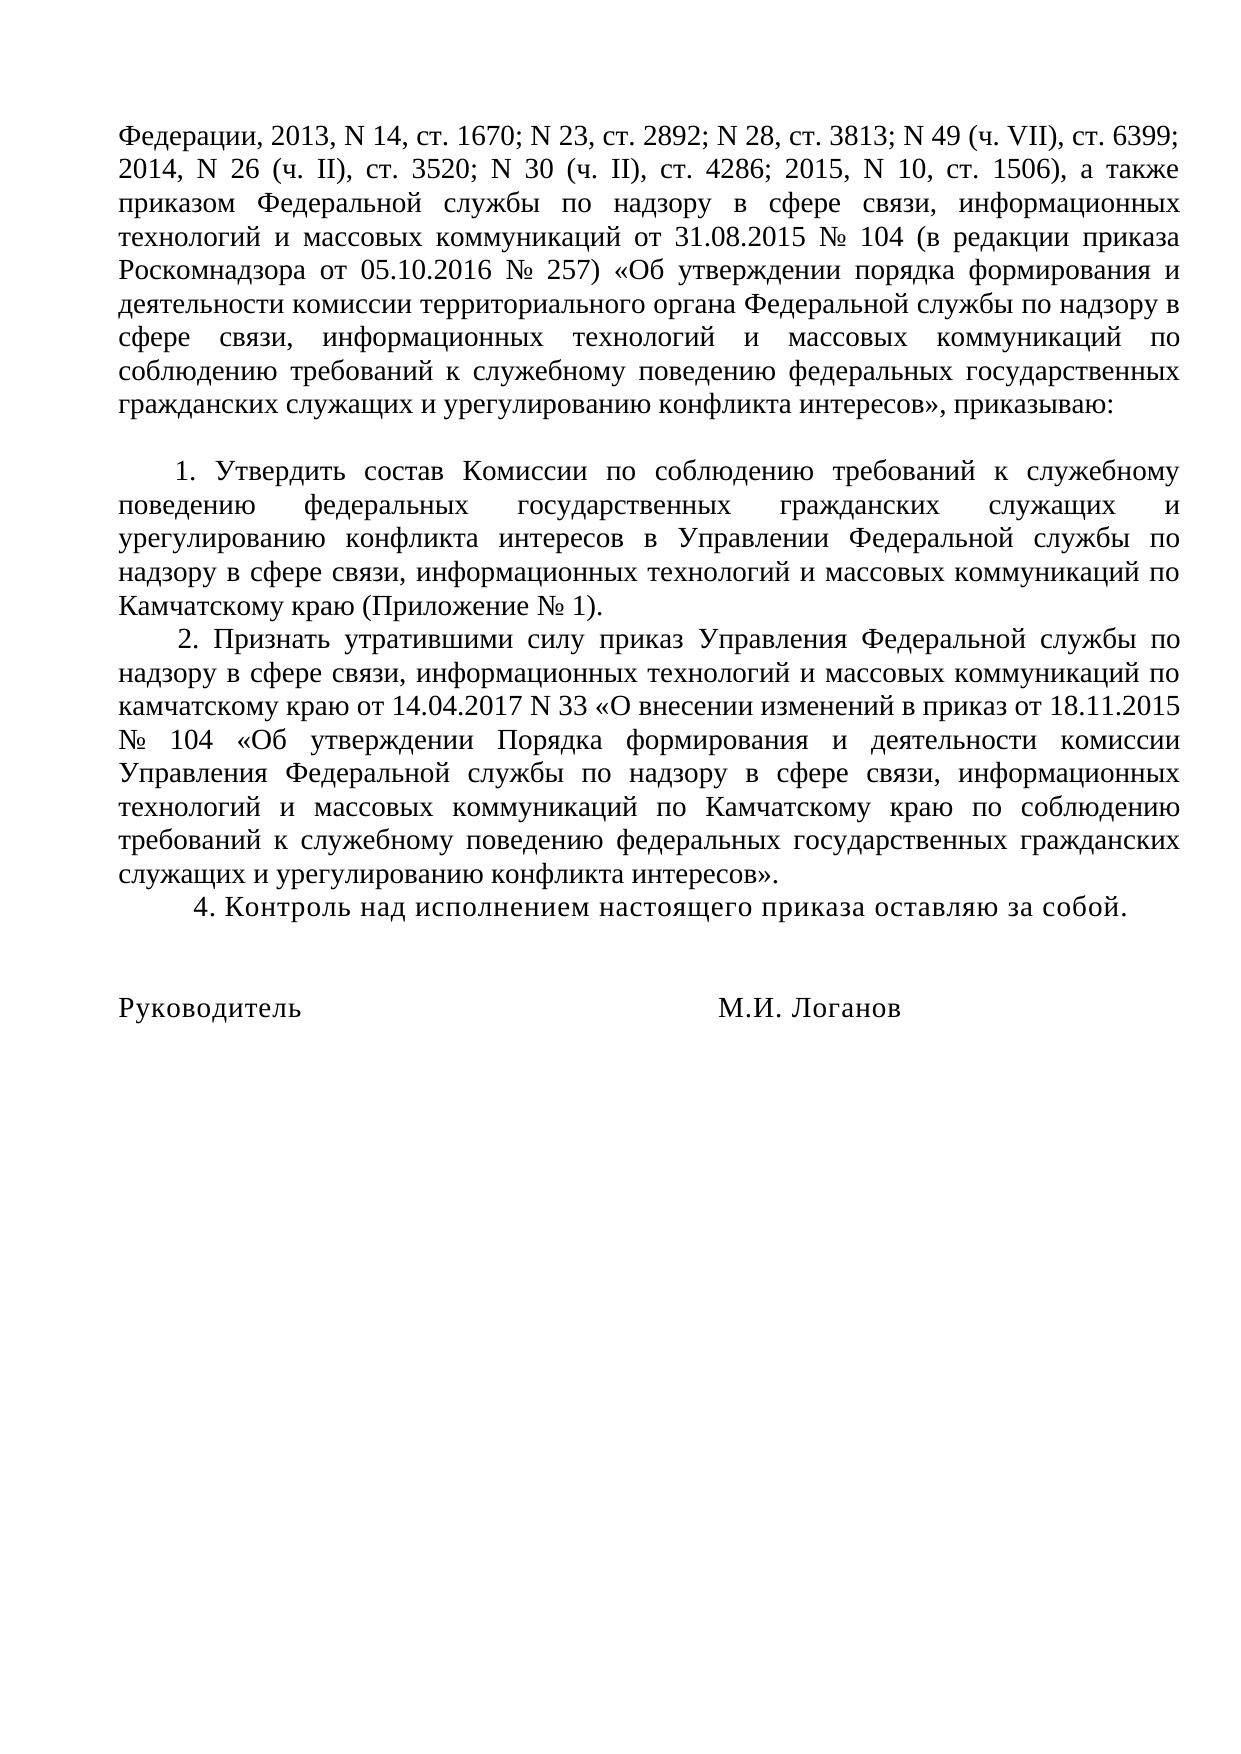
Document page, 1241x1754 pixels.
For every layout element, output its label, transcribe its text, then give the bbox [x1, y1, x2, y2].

text 1. Утвердить состав Комиссии по соблюдению требований к служебному поведению федеральных государственных гражданских служащих и урегулированию конфликта интересов в Управлении Федеральной службы по надзору в сфере связи, информационных технологий и массовых коммуникаций по Камчатскому краю (Приложение № 1). [118, 453, 1181, 621]
text 2. Признать утратившими силу приказ Управления Федеральной службы по надзору в сфере связи, информационных технологий и массовых коммуникаций по камчатскому краю от 14.04.2017 N 33 «О внесении изменений в приказ от 18.11.2015 № 104 «Об утверждении Порядка формирования и деятельности комиссии Управления Федеральной службы по надзору в сфере связи, информационных технологий и массовых коммуникаций по Камчатскому краю по соблюдению требований к служебному поведению федеральных государственных гражданских служащих и урегулированию конфликта интересов». [118, 621, 1181, 889]
text 4. Контроль над исполнением настоящего приказа оставляю за собой. [118, 889, 1181, 923]
text Руководитель М.И. Логанов [118, 990, 1181, 1024]
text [118, 118, 1181, 420]
